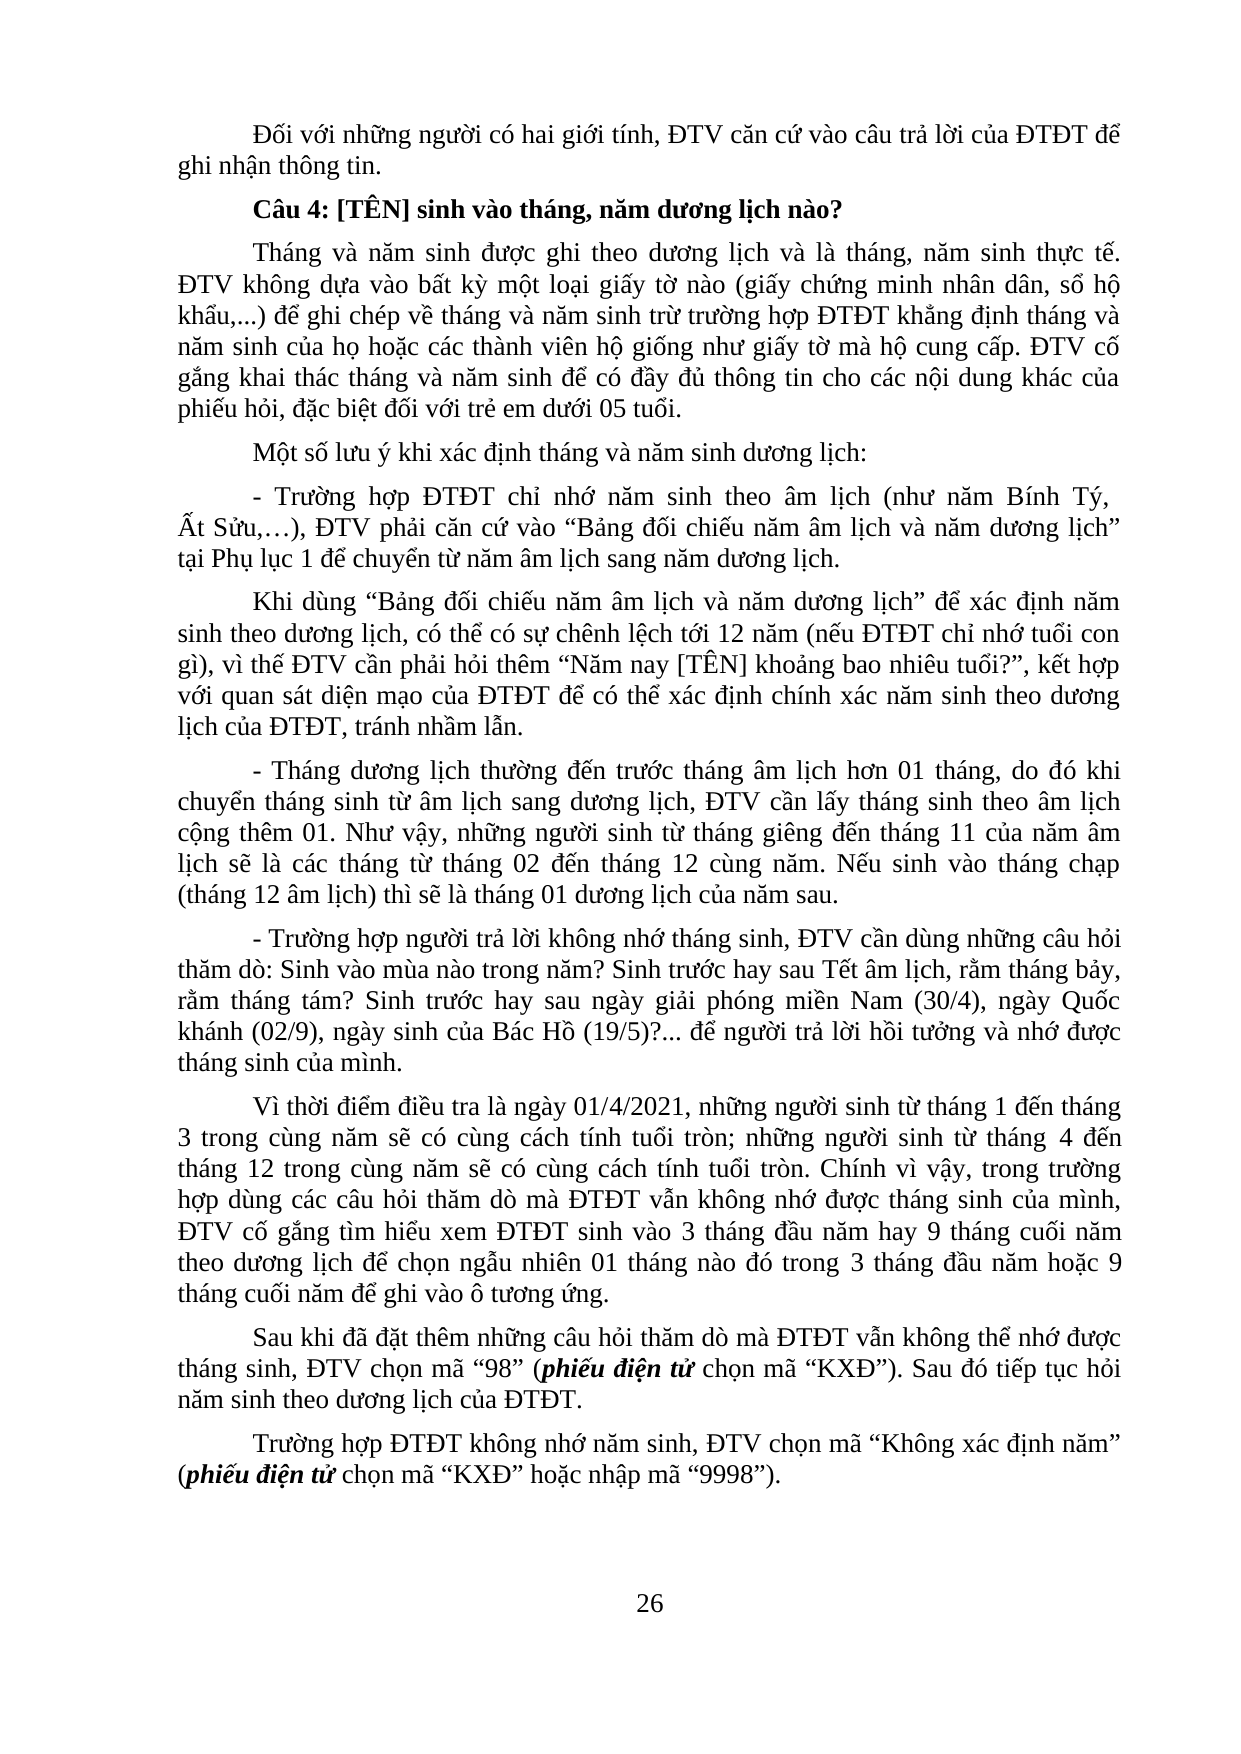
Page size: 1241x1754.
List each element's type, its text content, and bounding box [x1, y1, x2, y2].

text Sau khi đã đặt thêm những câu hỏi thăm dò mà ĐTĐT vẫn không thể nhớ được tháng sinh, ĐTV chọn mã “98” (phiếu điện tử chọn mã “KXĐ”). Sau đó tiếp tục hỏi năm sinh theo dương lịch của ĐTĐT. [177, 1321, 1122, 1414]
text Một số lưu ý khi xác định tháng và năm sinh dương lịch: [177, 436, 1122, 467]
text - Trường hợp ĐTĐT chỉ nhớ năm sinh theo âm lịch (như năm Bính Tý, Ất Sửu,…), ĐTV phải căn cứ vào “Bảng đối chiếu năm âm lịch và năm dương lịch” tại Phụ lục 1 để chuyển từ năm âm lịch sang năm dương lịch. [177, 479, 1122, 573]
text Vì thời điểm điều tra là ngày 01/4/2021, những người sinh từ tháng 1 đến tháng 3 trong cùng năm sẽ có cùng cách tính tuổi tròn; những người sinh từ tháng 4 đến tháng 12 trong cùng năm sẽ có cùng cách tính tuổi tròn. Chính vì vậy, trong trường hợp dùng các câu hỏi thăm dò mà ĐTĐT vẫn không nhớ được tháng sinh của mình, ĐTV cố gắng tìm hiểu xem ĐTĐT sinh vào 3 tháng đầu năm hay 9 tháng cuối năm theo dương lịch để chọn ngẫu nhiên 01 tháng nào đó trong 3 tháng đầu năm hoặc 9 tháng cuối năm để ghi vào ô tương ứng. [177, 1090, 1122, 1308]
text Trường hợp ĐTĐT không nhớ năm sinh, ĐTV chọn mã “Không xác định năm” (phiếu điện tử chọn mã “KXĐ” hoặc nhập mã “9998”). [177, 1427, 1122, 1489]
text Khi dùng “Bảng đối chiếu năm âm lịch và năm dương lịch” để xác định năm sinh theo dương lịch, có thể có sự chênh lệch tới 12 năm (nếu ĐTĐT chỉ nhớ tuổi con gì), vì thế ĐTV cần phải hỏi thêm “Năm nay [TÊN] khoảng bao nhiêu tuổi?”, kết hợp với quan sát diện mạo của ĐTĐT để có thể xác định chính xác năm sinh theo dương lịch của ĐTĐT, tránh nhầm lẫn. [177, 586, 1122, 741]
text - Tháng dương lịch thường đến trước tháng âm lịch hơn 01 tháng, do đó khi chuyển tháng sinh từ âm lịch sang dương lịch, ĐTV cần lấy tháng sinh theo âm lịch cộng thêm 01. Như vậy, những người sinh từ tháng giêng đến tháng 11 của năm âm lịch sẽ là các tháng từ tháng 02 đến tháng 12 cùng năm. Nếu sinh vào tháng chạp (tháng 12 âm lịch) thì sẽ là tháng 01 dương lịch của năm sau. [177, 754, 1122, 909]
text - Trường hợp người trả lời không nhớ tháng sinh, ĐTV cần dùng những câu hỏi thăm dò: Sinh vào mùa nào trong năm? Sinh trước hay sau Tết âm lịch, rằm tháng bảy, rằm tháng tám? Sinh trước hay sau ngày giải phóng miền Nam (30/4), ngày Quốc khánh (02/9), ngày sinh của Bác Hồ (19/5)?... để người trả lời hồi tưởng và nhớ được tháng sinh của mình. [177, 922, 1122, 1078]
text Câu 4: [TÊN] sinh vào tháng, năm dương lịch nào? [177, 193, 1122, 224]
text Tháng và năm sinh được ghi theo dương lịch và là tháng, năm sinh thực tế. ĐTV không dựa vào bất kỳ một loại giấy tờ nào (giấy chứng minh nhân dân, sổ hộ khẩu,...) để ghi chép về tháng và năm sinh trừ trường hợp ĐTĐT khẳng định tháng và năm sinh của họ hoặc các thành viên hộ giống như giấy tờ mà hộ cung cấp. ĐTV cố gắng khai thác tháng và năm sinh để có đầy đủ thông tin cho các nội dung khác của phiếu hỏi, đặc biệt đối với trẻ em dưới 05 tuổi. [177, 237, 1122, 423]
text Đối với những người có hai giới tính, ĐTV căn cứ vào câu trả lời của ĐTĐT để ghi nhận thông tin. [177, 118, 1122, 180]
